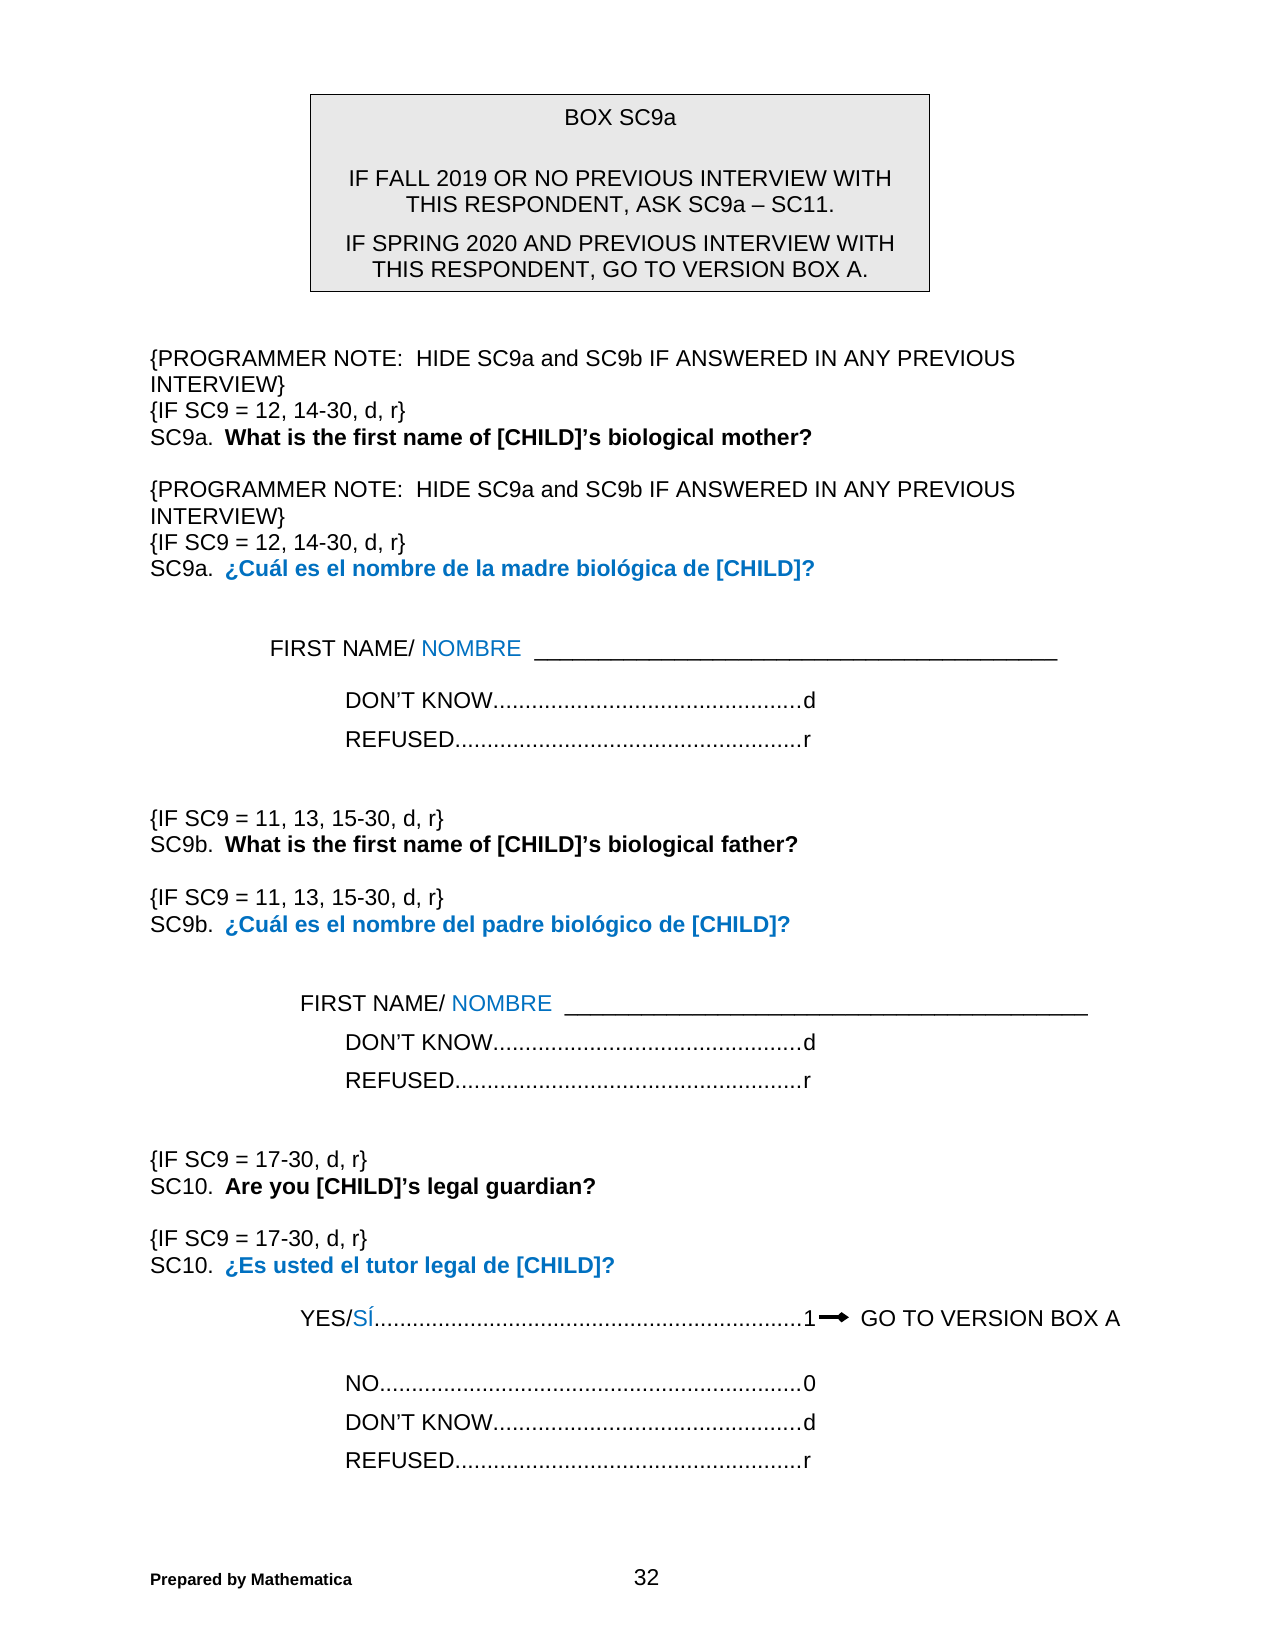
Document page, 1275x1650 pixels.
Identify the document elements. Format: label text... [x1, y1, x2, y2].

text DON’T KNOW d [300, 1028, 1125, 1055]
text SC9a. ¿Cuál es el nombre de la madre biológica de [CHILD]? [150, 555, 1125, 582]
text SC9b. ¿Cuál es el nombre del padre biológico de [CHILD]? [150, 911, 1125, 937]
text REFUSED r [300, 1447, 1125, 1474]
text DON’T KNOW d [300, 687, 1125, 713]
text {PROGRAMMER NOTE: HIDE SC9a and SC9b IF ANSWERED IN ANY PREVIOUS INTERVIEW} [150, 344, 1125, 397]
text DON’T KNOW d [300, 1408, 1125, 1435]
text {IF SC9 = 11, 13, 15-30, d, r} [150, 884, 1125, 911]
text SC9b. What is the first name of [CHILD]’s biological father? [150, 831, 1125, 858]
text FIRST NAME/ NOMBRE _________________________________________ [224, 634, 1125, 661]
text SC9a. What is the first name of [CHILD]’s biological mother? [150, 424, 1125, 450]
text SC10. ¿Es usted el tutor legal de [CHILD]? [150, 1252, 1125, 1278]
text YES/SÍ 1 GO TO VERSION BOX A [300, 1304, 1125, 1357]
text NO 0 [300, 1370, 1125, 1396]
text {IF SC9 = 17-30, d, r} [150, 1225, 1125, 1252]
text REFUSED r [300, 1067, 1125, 1094]
text FIRST NAME/ NOMBRE _________________________________________ [230, 989, 1125, 1016]
text REFUSED r [300, 726, 1125, 752]
text {IF SC9 = 17-30, d, r} [150, 1146, 1125, 1173]
table_header BOX SC9a IF FALL 2019 OR NO PREVIOUS INTERVIEW WITH THIS RESPONDENT, ASK SC9a – SC11. IF SPRING 2020 AND PREVIOUS INTERVIEW WITH THIS RESPONDENT, GO TO VERSION BOX A. [311, 95, 929, 291]
text {IF SC9 = 11, 13, 15-30, d, r} [150, 805, 1125, 831]
text SC10. Are you [CHILD]’s legal guardian? [150, 1173, 1125, 1199]
text {IF SC9 = 12, 14-30, d, r} [150, 529, 1125, 555]
text {PROGRAMMER NOTE: HIDE SC9a and SC9b IF ANSWERED IN ANY PREVIOUS INTERVIEW} [150, 476, 1125, 529]
text {IF SC9 = 12, 14-30, d, r} [150, 397, 1125, 424]
